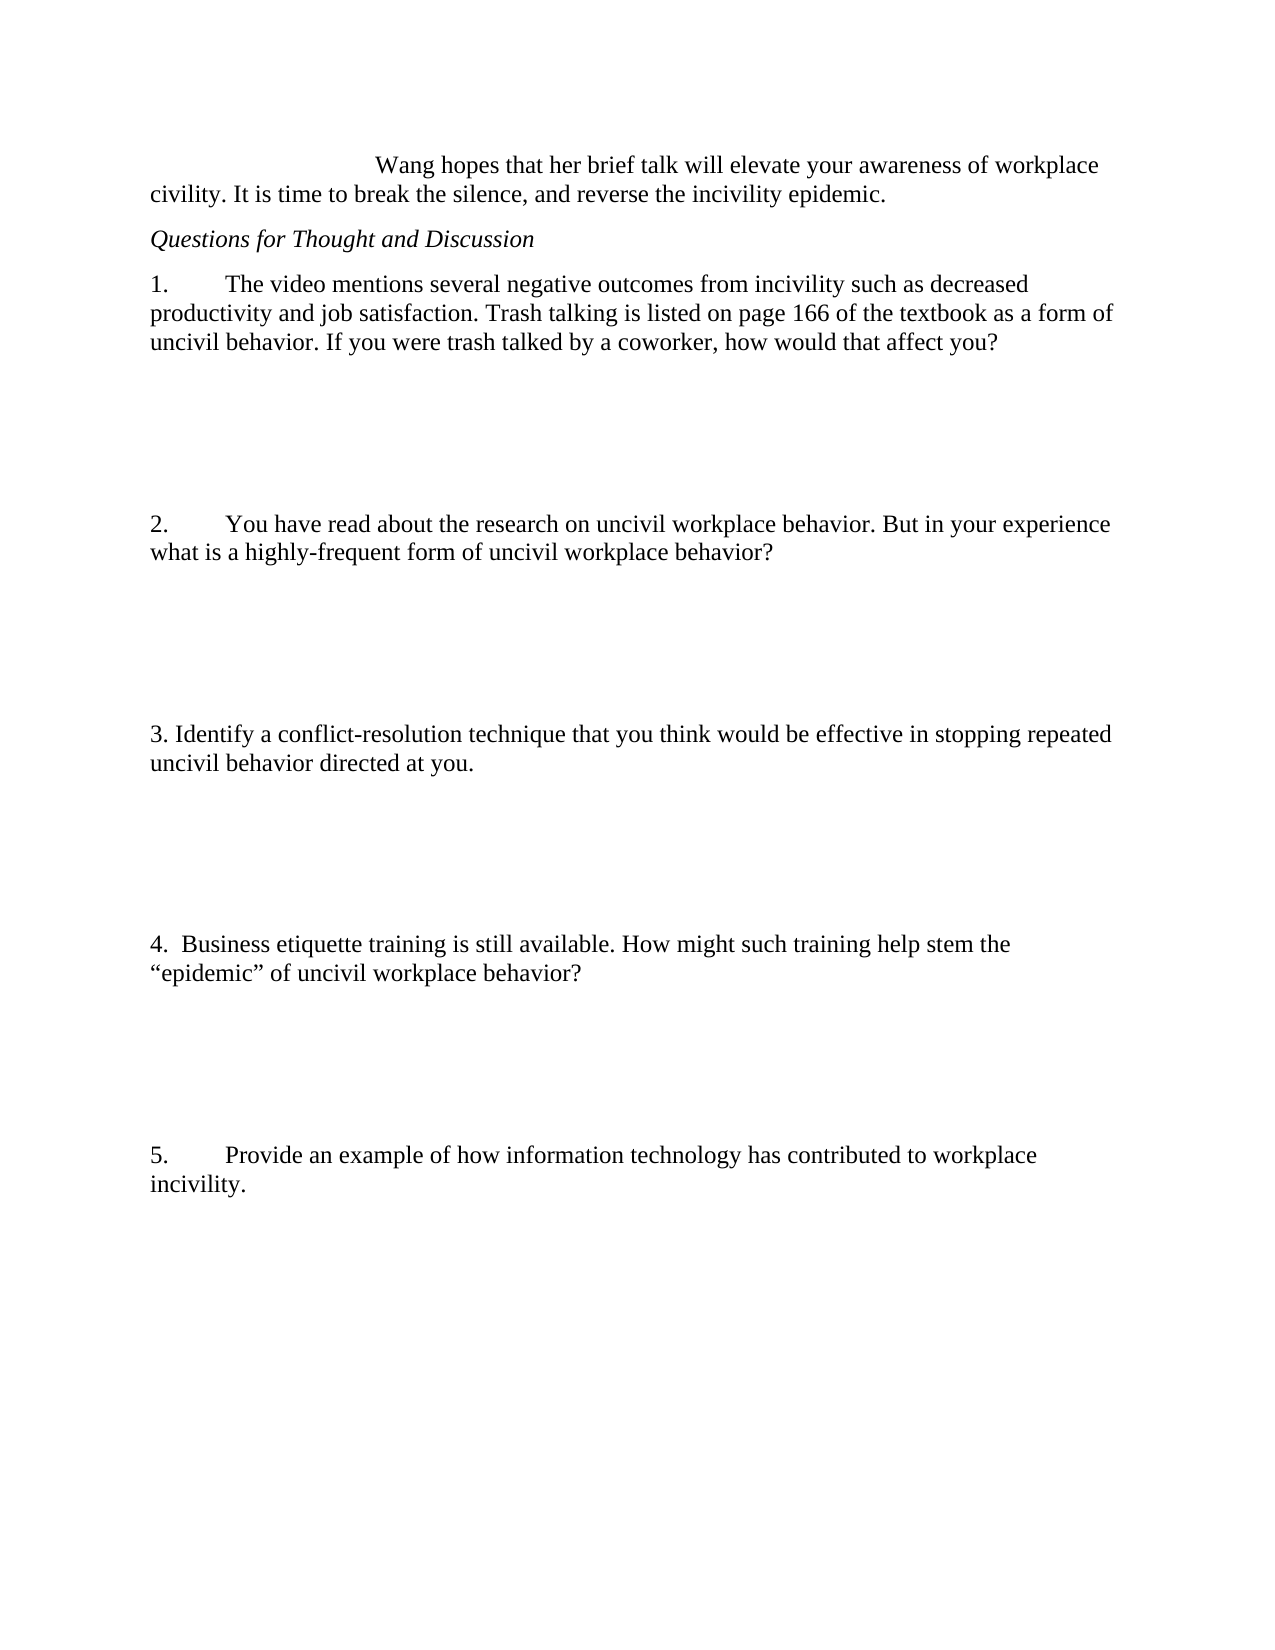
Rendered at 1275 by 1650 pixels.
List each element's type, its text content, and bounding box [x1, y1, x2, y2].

text Questions for Thought and Discussion [150, 224, 1125, 253]
text 3. Identify a conflict-resolution technique that you think would be effective in stopping repeated uncivil behavior directed at you. [150, 719, 1125, 777]
text 2. You have read about the research on uncivil workplace behavior. But in your experience what is a highly-frequent form of uncivil workplace behavior? [150, 509, 1125, 566]
text 4. Business etiquette training is still available. How might such training help stem the “epidemic” of uncivil workplace behavior? [150, 929, 1125, 987]
text Wang hopes that her brief talk will elevate your awareness of workplace civility. It is time to break the silence, and reverse the incivility epidemic. [150, 150, 1125, 207]
text 5. Provide an example of how information technology has contributed to workplace incivility. [150, 1140, 1125, 1197]
text 1. The video mentions several negative outcomes from incivility such as decreased productivity and job satisfaction. Trash talking is listed on page 166 of the textbook as a form of uncivil behavior. If you were trash talked by a coworker, how would that affect you? [150, 269, 1125, 356]
